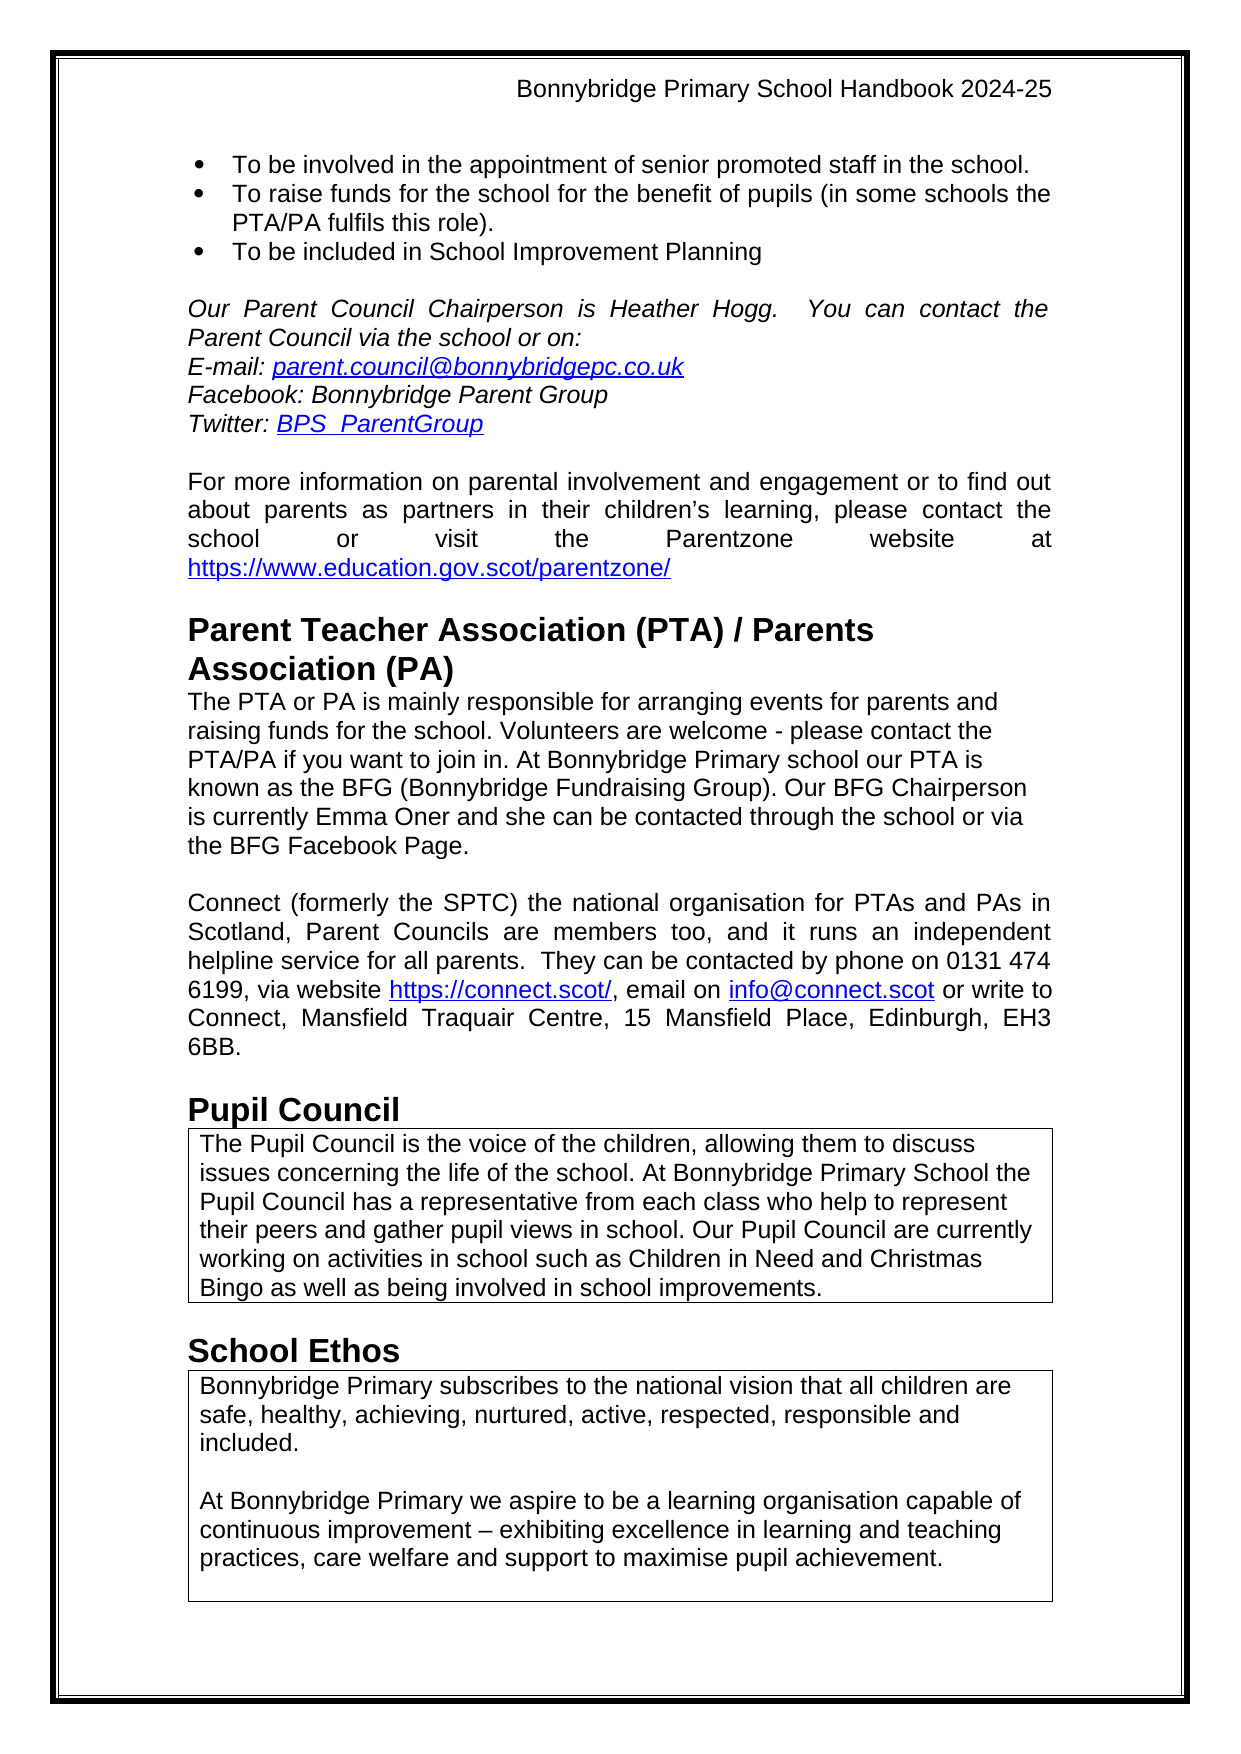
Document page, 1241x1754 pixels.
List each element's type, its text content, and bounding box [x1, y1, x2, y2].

table_header The Pupil Council is the voice of the children, allowing them to discuss issues concerning the life of the school. At Bonnybridge Primary School the Pupil Council has a representative from each class who help to represent their peers and gather pupil views in school. Our Pupil Council are currently working on activities in school such as Children in Need and Christmas Bingo as well as being involved in school improvements. [189, 1129, 1052, 1302]
list To be included in School Improvement Planning [194, 236, 1053, 265]
list To be involved in the appointment of senior promoted staff in the school. [195, 150, 1053, 179]
text Facebook: Bonnybridge Parent Group [187, 380, 1053, 409]
text For more information on parental involvement and engagement or to find out about parents as partners in their children’s learning, please contact the school or visit the Parentzone website at https://www.education.gov.scot/parentzone/ [187, 438, 1053, 582]
list To raise funds for the school for the benefit of pupils (in some schools the PTA/PA fulfils this role). [194, 179, 1053, 236]
text School Ethos [187, 1331, 1053, 1370]
text E-mail: parent.council@bonnybridgepc.co.uk [187, 352, 1053, 380]
text Twitter: BPS_ParentGroup [187, 409, 1053, 438]
text Parent Teacher Association (PTA) / Parents Association (PA) [187, 610, 1053, 687]
text Connect (formerly the SPTC) the national organisation for PTAs and PAs in Scotland, Parent Councils are members too, and it runs an independent helpline service for all parents. They can be contacted by phone on 0131 474 6199, via website https://connect.scot/, email on info@connect.scot or write to Connect, Mansfield Traquair Centre, 15 Mansfield Place, Edinburgh, EH3 6BB. [187, 888, 1053, 1061]
text Pupil Council [187, 1090, 1053, 1128]
text The PTA or PA is mainly responsible for arranging events for parents and raising funds for the school. Volunteers are welcome - please contact the PTA/PA if you want to join in. At Bonnybridge Primary school our PTA is known as the BFG (Bonnybridge Fundraising Group). Our BFG Chairperson is currently Emma Oner and she can be contacted through the school or via the BFG Facebook Page. [187, 687, 1053, 860]
text Our Parent Council Chairperson is Heather Hogg. You can contact the Parent Council via the school or on: [187, 294, 1053, 352]
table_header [189, 1371, 1052, 1601]
